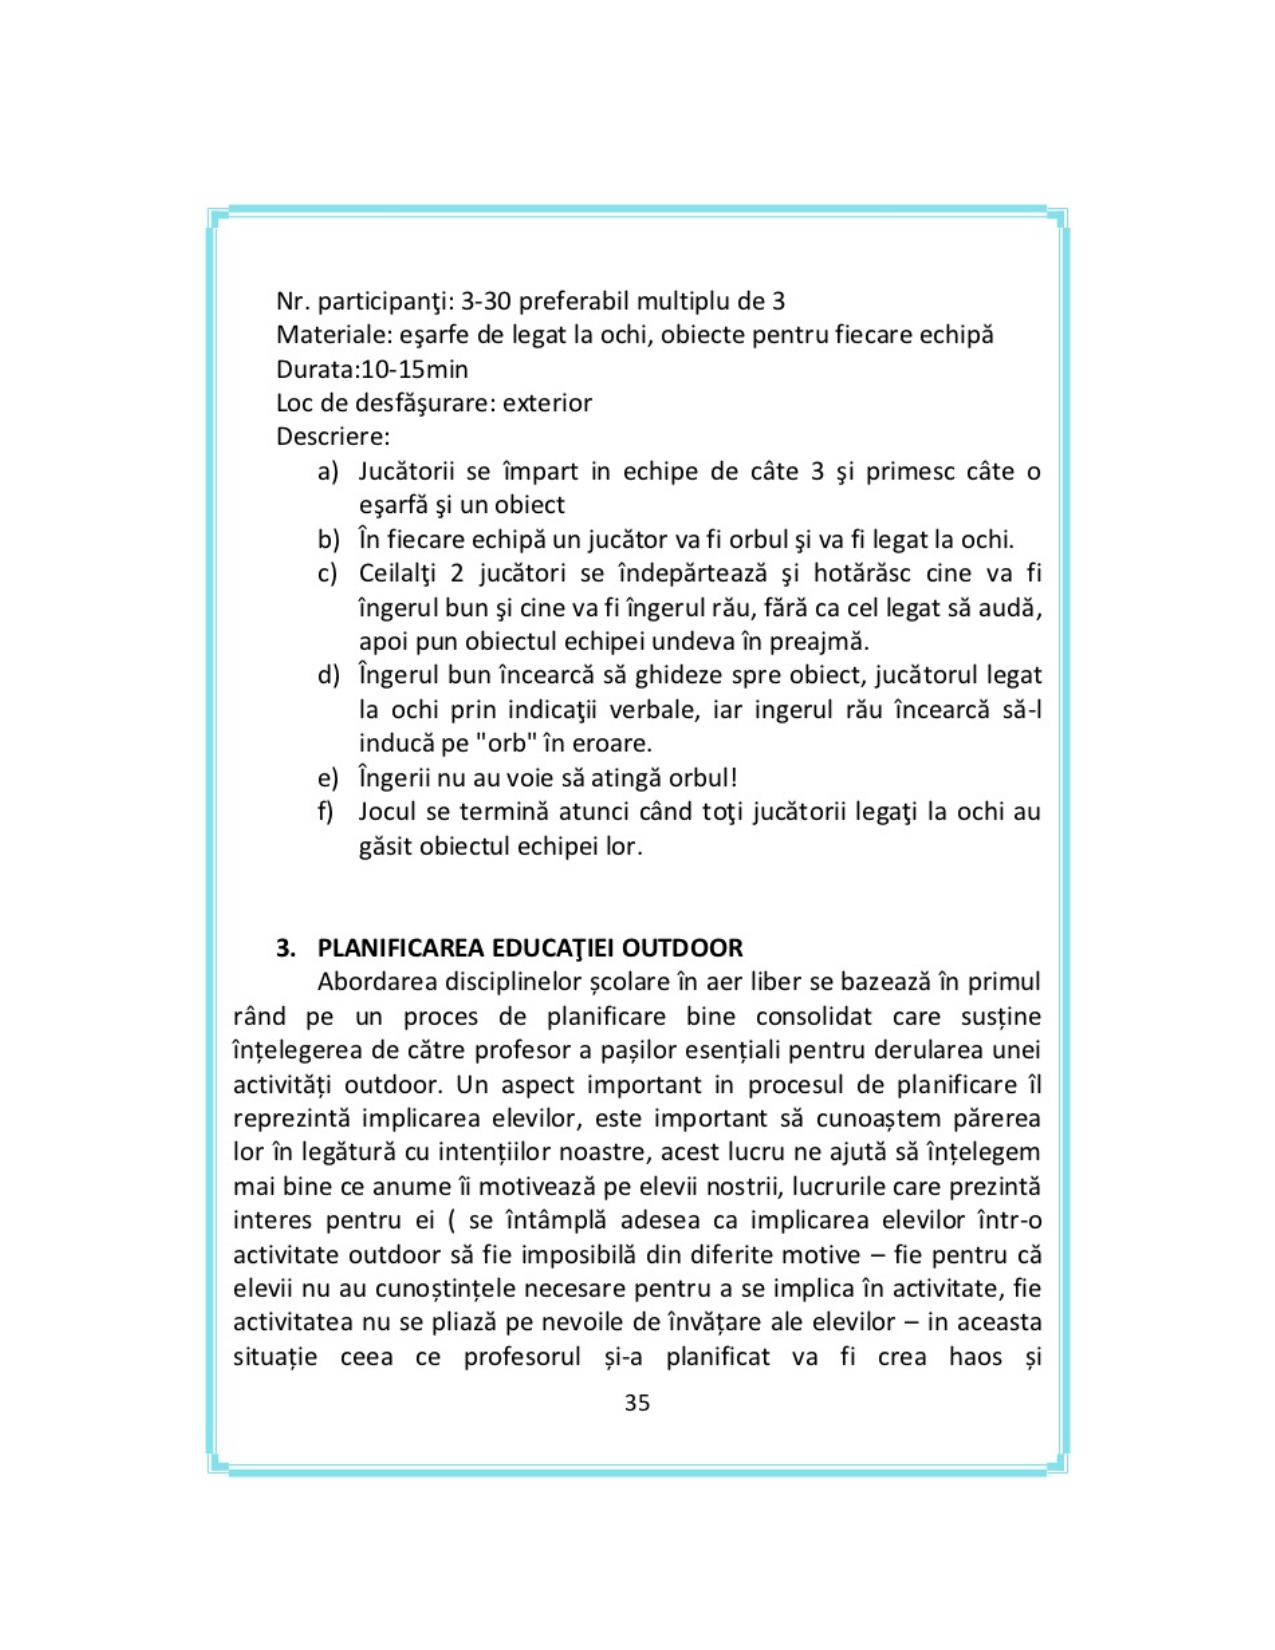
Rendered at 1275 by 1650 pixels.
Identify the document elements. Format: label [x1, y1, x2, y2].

picture [150, 150, 1125, 1501]
